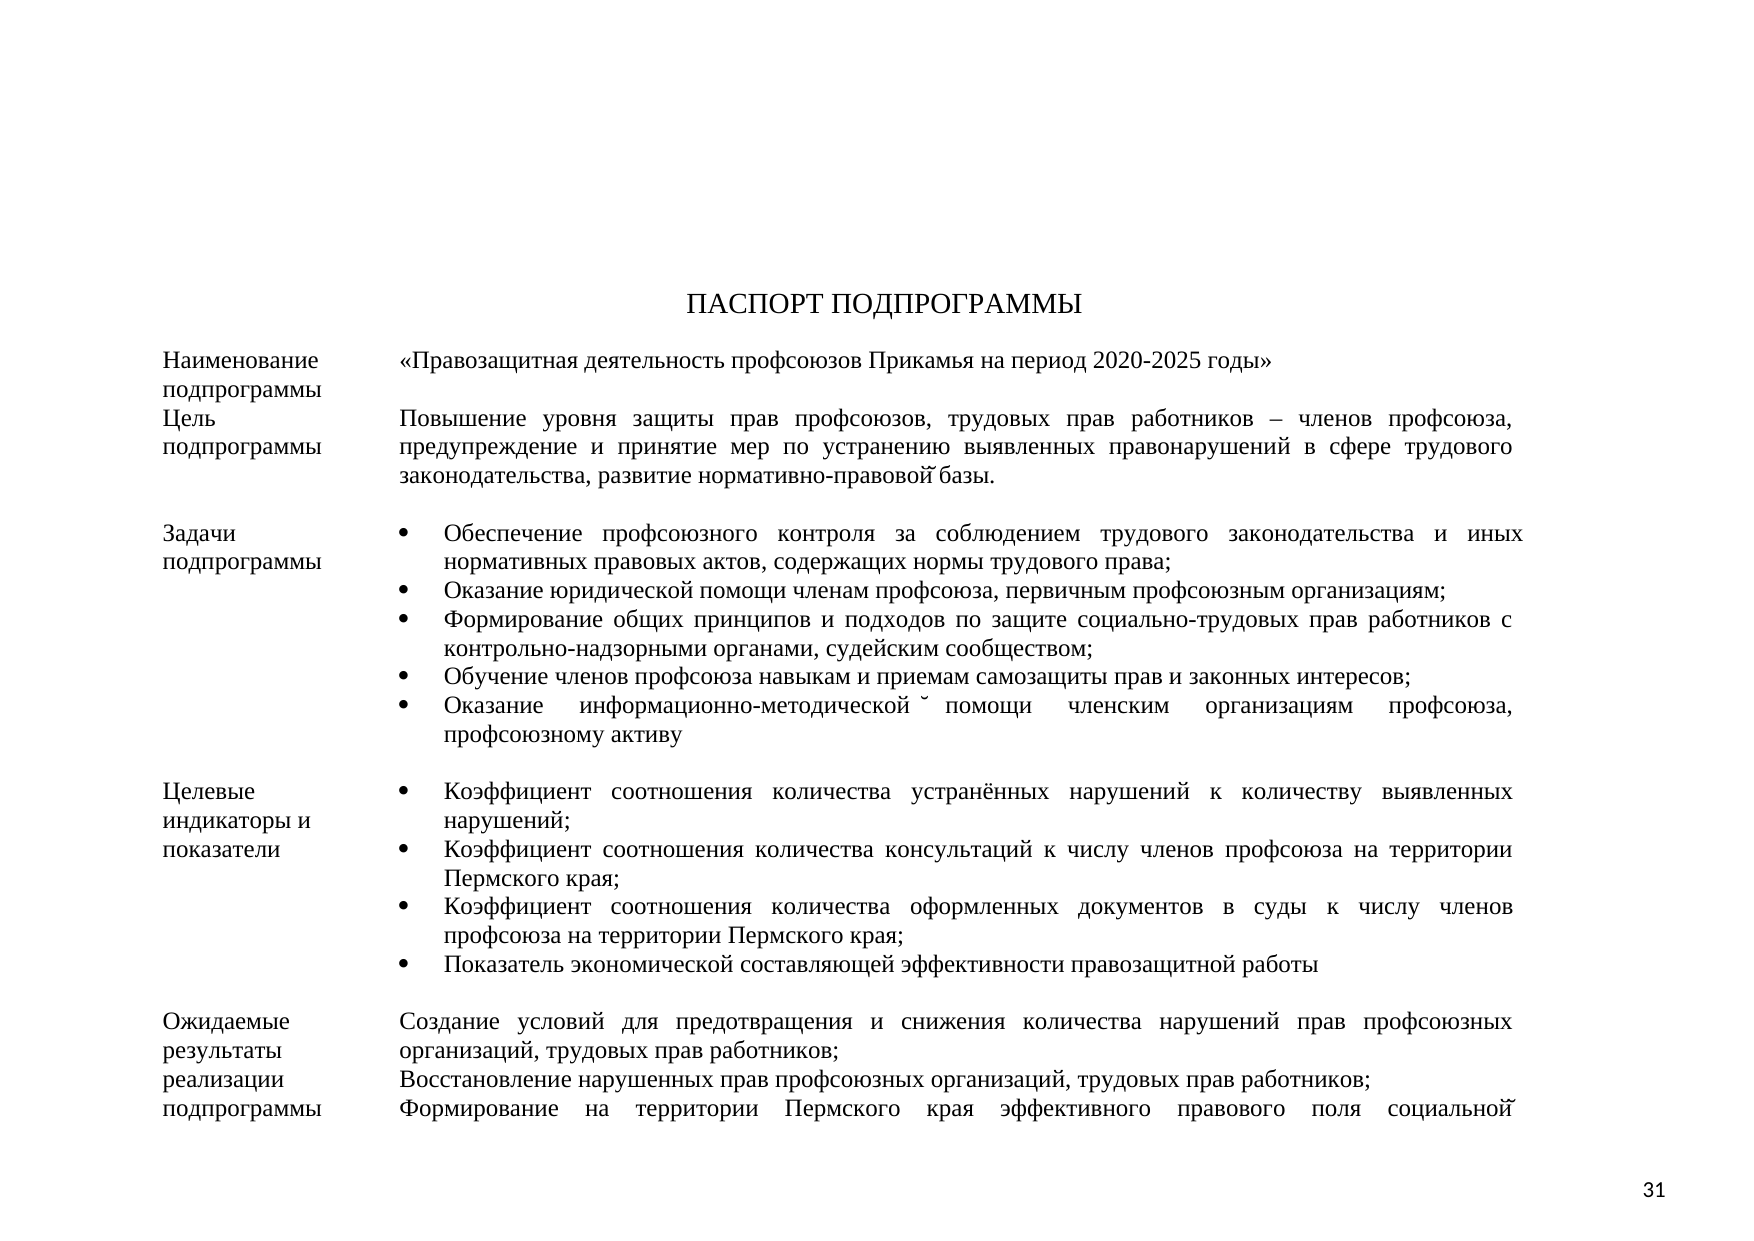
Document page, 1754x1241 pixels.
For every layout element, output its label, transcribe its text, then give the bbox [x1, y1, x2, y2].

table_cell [118, 1006, 355, 1121]
table_cell Повышение уровня защиты прав профсоюзов, трудовых прав работников – членов профсоюза, предупреждение и принятие мер по устранению выявленных правонарушений в сфере трудового законодательства, развитие нормативно-правовой̆ базы. [355, 403, 1524, 518]
table_cell Целевые индикаторы и показатели [118, 776, 355, 1006]
table_cell Задачи подпрограммы [118, 518, 355, 776]
table_cell Коэффициент соотношения количества устранённых нарушений к количеству выявленных нарушений; Коэффициент соотношения количества консультаций к числу членов профсоюза на территории Пермского края; Коэффициент соотношения количества оформленных документов в суды к числу членов профсоюза на территории Пермского края; Показатель экономической составляющей эффективности правозащитной работы [355, 776, 1524, 1006]
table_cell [355, 1006, 1524, 1121]
table_header «Правозащитная деятельность профсоюзов Прикамья на период 2020-2025 годы» [355, 345, 1524, 403]
text ПАСПОРТ ПОДПРОГРАММЫ [103, 286, 1665, 319]
table_cell Обеспечение профсоюзного контроля за соблюдением трудового законодательства и иных нормативных правовых актов, содержащих нормы трудового права; Оказание юридической помощи членам профсоюза, первичным профсоюзным организациям; Формирование общих принципов и подходов по защите социально-трудовых прав работников с контрольно-надзорными органами, судейским сообществом; Обучение членов профсоюза навыкам и приемам самозащиты прав и законных интересов; Оказание информационно-методической̆ помощи членским организациям профсоюза, профсоюзному активу [355, 518, 1524, 776]
table_cell Цель подпрограммы [118, 403, 355, 518]
table_header Наименование подпрограммы [118, 345, 355, 403]
